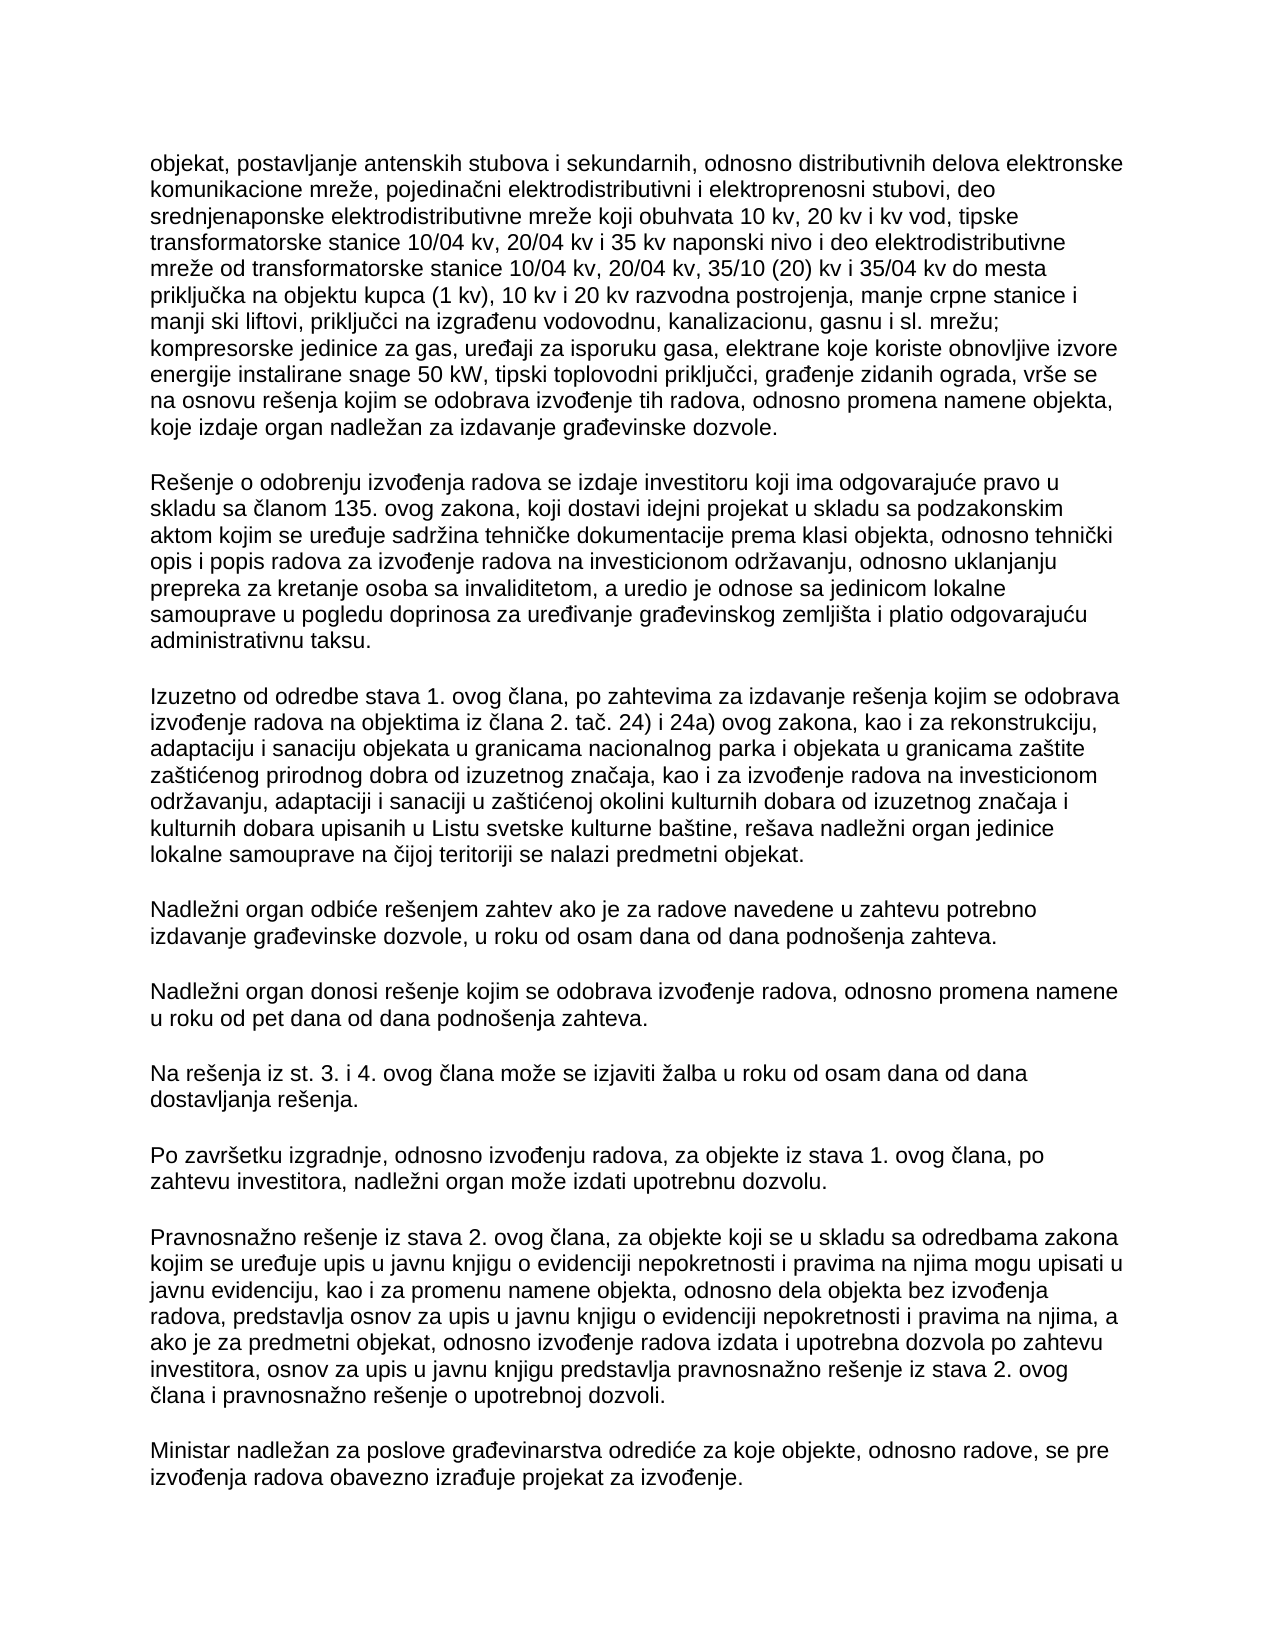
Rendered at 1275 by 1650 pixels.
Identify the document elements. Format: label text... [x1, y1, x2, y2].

text Izuzetno od odredbe stava 1. ovog člana, po zahtevima za izdavanje rešenja kojim se odobrava izvođenje radova na objektima iz člana 2. tač. 24) i 24a) ovog zakona, kao i za rekonstrukciju, adaptaciju i sanaciju objekata u granicama nacionalnog parka i objekata u granicama zaštite zaštićenog prirodnog dobra od izuzetnog značaja, kao i za izvođenje radova na investicionom održavanju, adaptaciji i sanaciji u zaštićenoj okolini kulturnih dobara od izuzetnog značaja i kulturnih dobara upisanih u Listu svetske kulturne baštine, rešava nadležni organ jedinice lokalne samouprave na čijoj teritoriji se nalazi predmetni objekat. [150, 683, 1125, 867]
text Ministar nadležan za poslove građevinarstva odrediće za koje objekte, odnosno radove, se pre izvođenja radova obavezno izrađuje projekat za izvođenje. [150, 1437, 1125, 1490]
text Po završetku izgradnje, odnosno izvođenju radova, za objekte iz stava 1. ovog člana, po zahtevu investitora, nadležni organ može izdati upotrebnu dozvolu. [150, 1142, 1125, 1195]
text Na rešenja iz st. 3. i 4. ovog člana može se izjaviti žalba u roku od osam dana od dana dostavljanja rešenja. [150, 1060, 1125, 1113]
text Rešenje o odobrenju izvođenja radova se izdaje investitoru koji ima odgovarajuće pravo u skladu sa članom 135. ovog zakona, koji dostavi idejni projekat u skladu sa podzakonskim aktom kojim se uređuje sadržina tehničke dokumentacije prema klasi objekta, odnosno tehnički opis i popis radova za izvođenje radova na investicionom održavanju, odnosno uklanjanju prepreka za kretanje osoba sa invaliditetom, a uredio je odnose sa jedinicom lokalne samouprave u pogledu doprinosa za uređivanje građevinskog zemljišta i platio odgovarajuću administrativnu taksu. [150, 469, 1125, 653]
text Nadležni organ odbiće rešenjem zahtev ako je za radove navedene u zahtevu potrebno izdavanje građevinske dozvole, u roku od osam dana od dana podnošenja zahteva. [150, 896, 1125, 949]
text Nadležni organ donosi rešenje kojim se odobrava izvođenje radova, odnosno promena namene u roku od pet dana od dana podnošenja zahteva. [150, 978, 1125, 1031]
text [150, 150, 1125, 440]
text Pravnosnažno rešenje iz stava 2. ovog člana, za objekte koji se u skladu sa odredbama zakona kojim se uređuje upis u javnu knjigu o evidenciji nepokretnosti i pravima na njima mogu upisati u javnu evidenciju, kao i za promenu namene objekta, odnosno dela objekta bez izvođenja radova, predstavlja osnov za upis u javnu knjigu o evidenciji nepokretnosti i pravima na njima, a ako je za predmetni objekat, odnosno izvođenje radova izdata i upotrebna dozvola po zahtevu investitora, osnov za upis u javnu knjigu predstavlja pravnosnažno rešenje iz stava 2. ovog člana i pravnosnažno rešenje o upotrebnoj dozvoli. [150, 1224, 1125, 1408]
